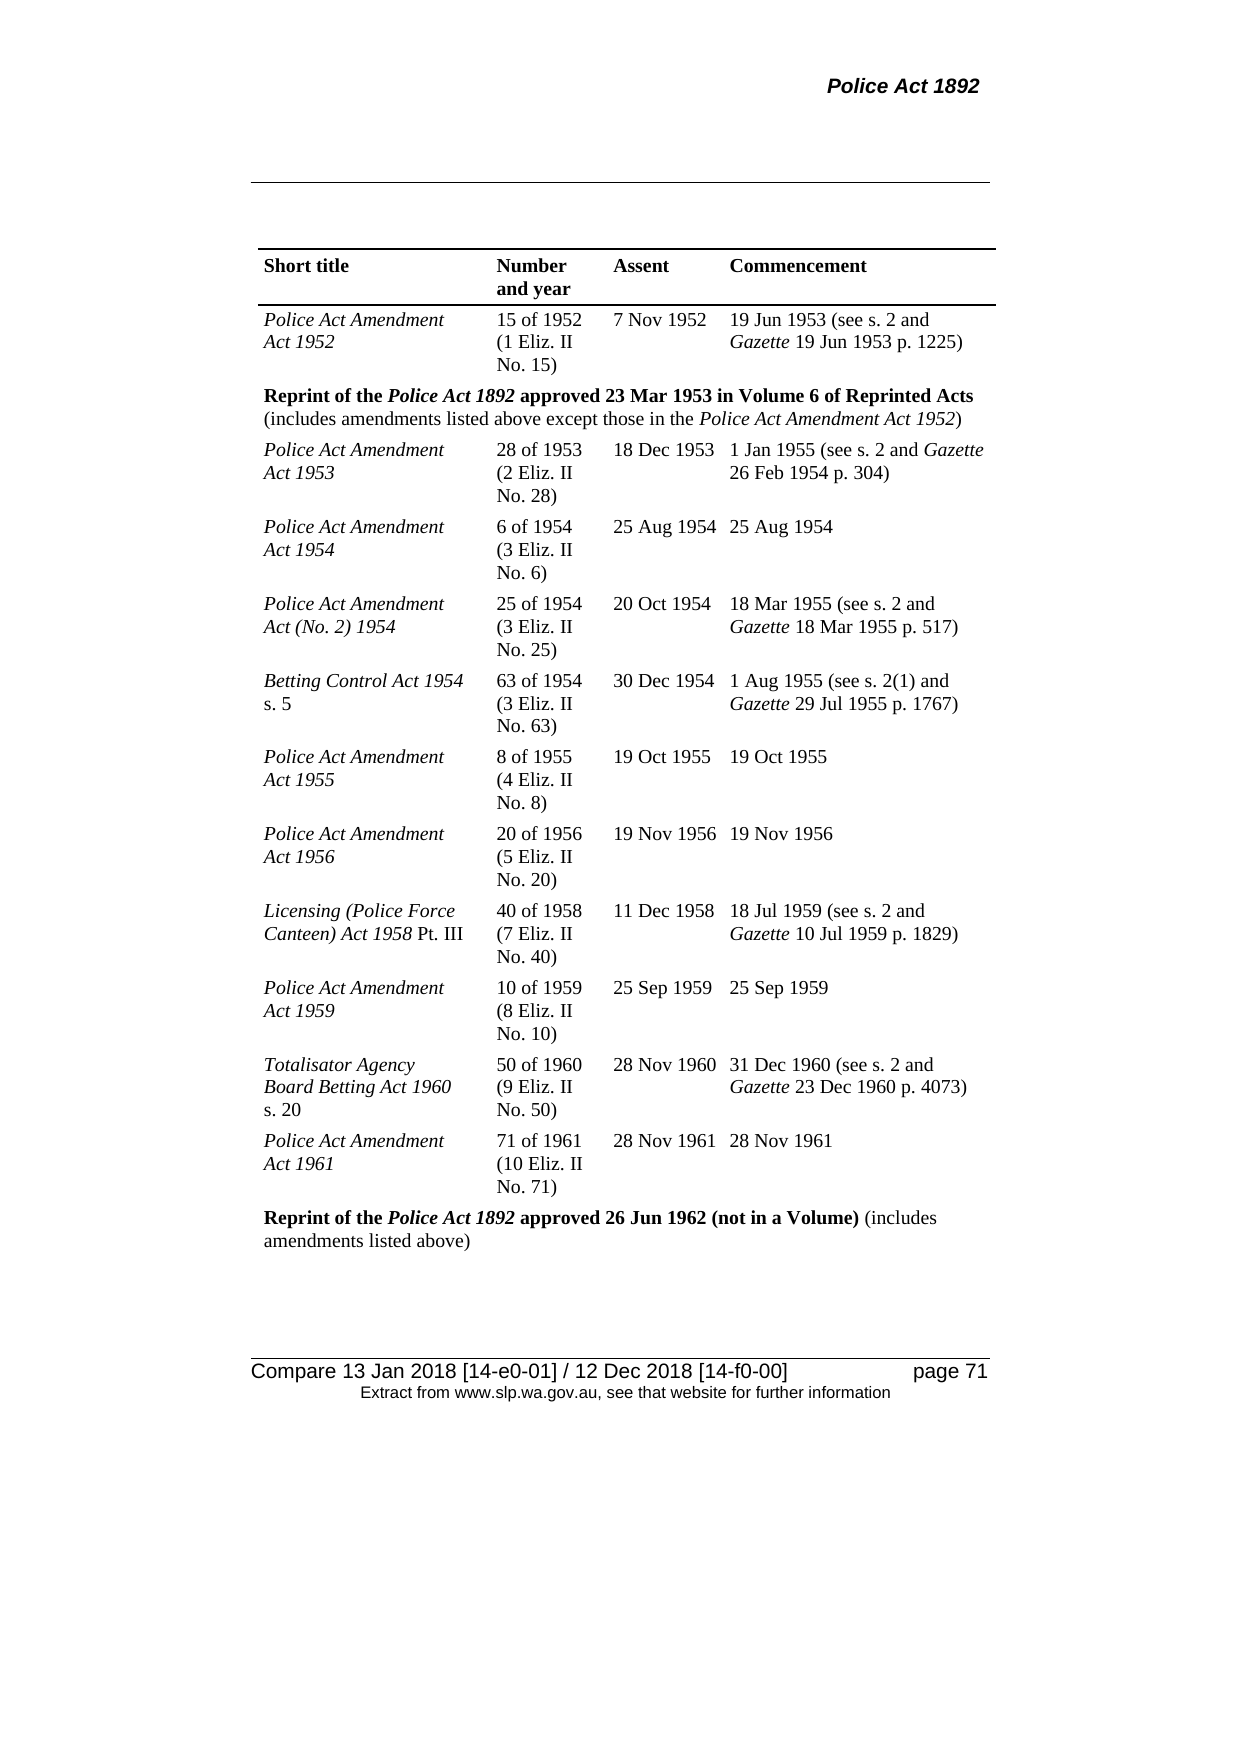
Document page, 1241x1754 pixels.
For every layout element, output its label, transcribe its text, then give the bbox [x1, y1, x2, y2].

table_cell Reprint of the Police Act 1892 approved 23 Mar 1953 in Volume 6 of Reprinted Acts (includes amendments listed above except those in the Police Act Amendment Act 1952) [258, 380, 996, 434]
table_cell 63 of 1954 (3 Eliz. II No. 63) [491, 665, 607, 741]
table_cell Police Act Amendment Act 1954 [258, 511, 491, 588]
table_header Short title [258, 250, 491, 303]
table_cell 19 Nov 1956 [607, 818, 723, 895]
table_header Number and year [491, 250, 607, 303]
table_cell Licensing (Police Force Canteen) Act 1958 Pt. III [258, 895, 491, 972]
table_cell 30 Dec 1954 [607, 665, 723, 741]
table_cell 40 of 1958 (7 Eliz. II No. 40) [491, 895, 607, 972]
table_cell 20 of 1956 (5 Eliz. II No. 20) [491, 818, 607, 895]
table_cell 25 Sep 1959 [607, 972, 723, 1048]
table_cell 25 Aug 1954 [724, 511, 996, 588]
table_header Assent [607, 250, 723, 303]
table_cell Police Act Amendment Act 1959 [258, 972, 491, 1048]
table_cell Police Act Amendment Act 1961 [258, 1125, 491, 1202]
table_cell 71 of 1961 (10 Eliz. II No. 71) [491, 1125, 607, 1202]
table_cell 31 Dec 1960 (see s. 2 and Gazette 23 Dec 1960 p. 4073) [724, 1049, 996, 1125]
table_cell Police Act Amendment Act 1952 [258, 306, 491, 380]
table_cell 11 Dec 1958 [607, 895, 723, 972]
table_header Commencement [724, 250, 996, 303]
table_cell 20 Oct 1954 [607, 588, 723, 664]
table_cell 18 Mar 1955 (see s. 2 and Gazette 18 Mar 1955 p. 517) [724, 588, 996, 664]
table_cell Reprint of the Police Act 1892 approved 26 Jun 1962 (not in a Volume) (includes amendments listed above) [258, 1202, 996, 1256]
table_cell 28 Nov 1961 [607, 1125, 723, 1202]
table_cell 25 Aug 1954 [607, 511, 723, 588]
table_cell Police Act Amendment Act 1956 [258, 818, 491, 895]
table_cell 50 of 1960 (9 Eliz. II No. 50) [491, 1049, 607, 1125]
table_cell 25 of 1954 (3 Eliz. II No. 25) [491, 588, 607, 664]
table_cell 7 Nov 1952 [607, 306, 723, 380]
table_cell 19 Jun 1953 (see s. 2 and Gazette 19 Jun 1953 p. 1225) [724, 306, 996, 380]
table_cell 10 of 1959 (8 Eliz. II No. 10) [491, 972, 607, 1048]
table_cell 28 of 1953 (2 Eliz. II No. 28) [491, 434, 607, 511]
table_cell 28 Nov 1960 [607, 1049, 723, 1125]
table_cell 18 Jul 1959 (see s. 2 and Gazette 10 Jul 1959 p. 1829) [724, 895, 996, 972]
table_cell 6 of 1954 (3 Eliz. II No. 6) [491, 511, 607, 588]
table_cell Police Act Amendment Act (No. 2) 1954 [258, 588, 491, 664]
table_cell 15 of 1952 (1 Eliz. II No. 15) [491, 306, 607, 380]
table_cell 19 Oct 1955 [724, 741, 996, 818]
table_cell 28 Nov 1961 [724, 1125, 996, 1202]
table_cell Betting Control Act 1954 s. 5 [258, 665, 491, 741]
table_cell 1 Aug 1955 (see s. 2(1) and Gazette 29 Jul 1955 p. 1767) [724, 665, 996, 741]
table_cell 19 Nov 1956 [724, 818, 996, 895]
table_cell Police Act Amendment Act 1955 [258, 741, 491, 818]
table_cell Totalisator Agency Board Betting Act 1960 s. 20 [258, 1049, 491, 1125]
table_cell 19 Oct 1955 [607, 741, 723, 818]
table_cell 1 Jan 1955 (see s. 2 and Gazette 26 Feb 1954 p. 304) [724, 434, 996, 511]
table_cell Police Act Amendment Act 1953 [258, 434, 491, 511]
table_cell 8 of 1955 (4 Eliz. II No. 8) [491, 741, 607, 818]
table_cell 18 Dec 1953 [607, 434, 723, 511]
table_cell 25 Sep 1959 [724, 972, 996, 1048]
